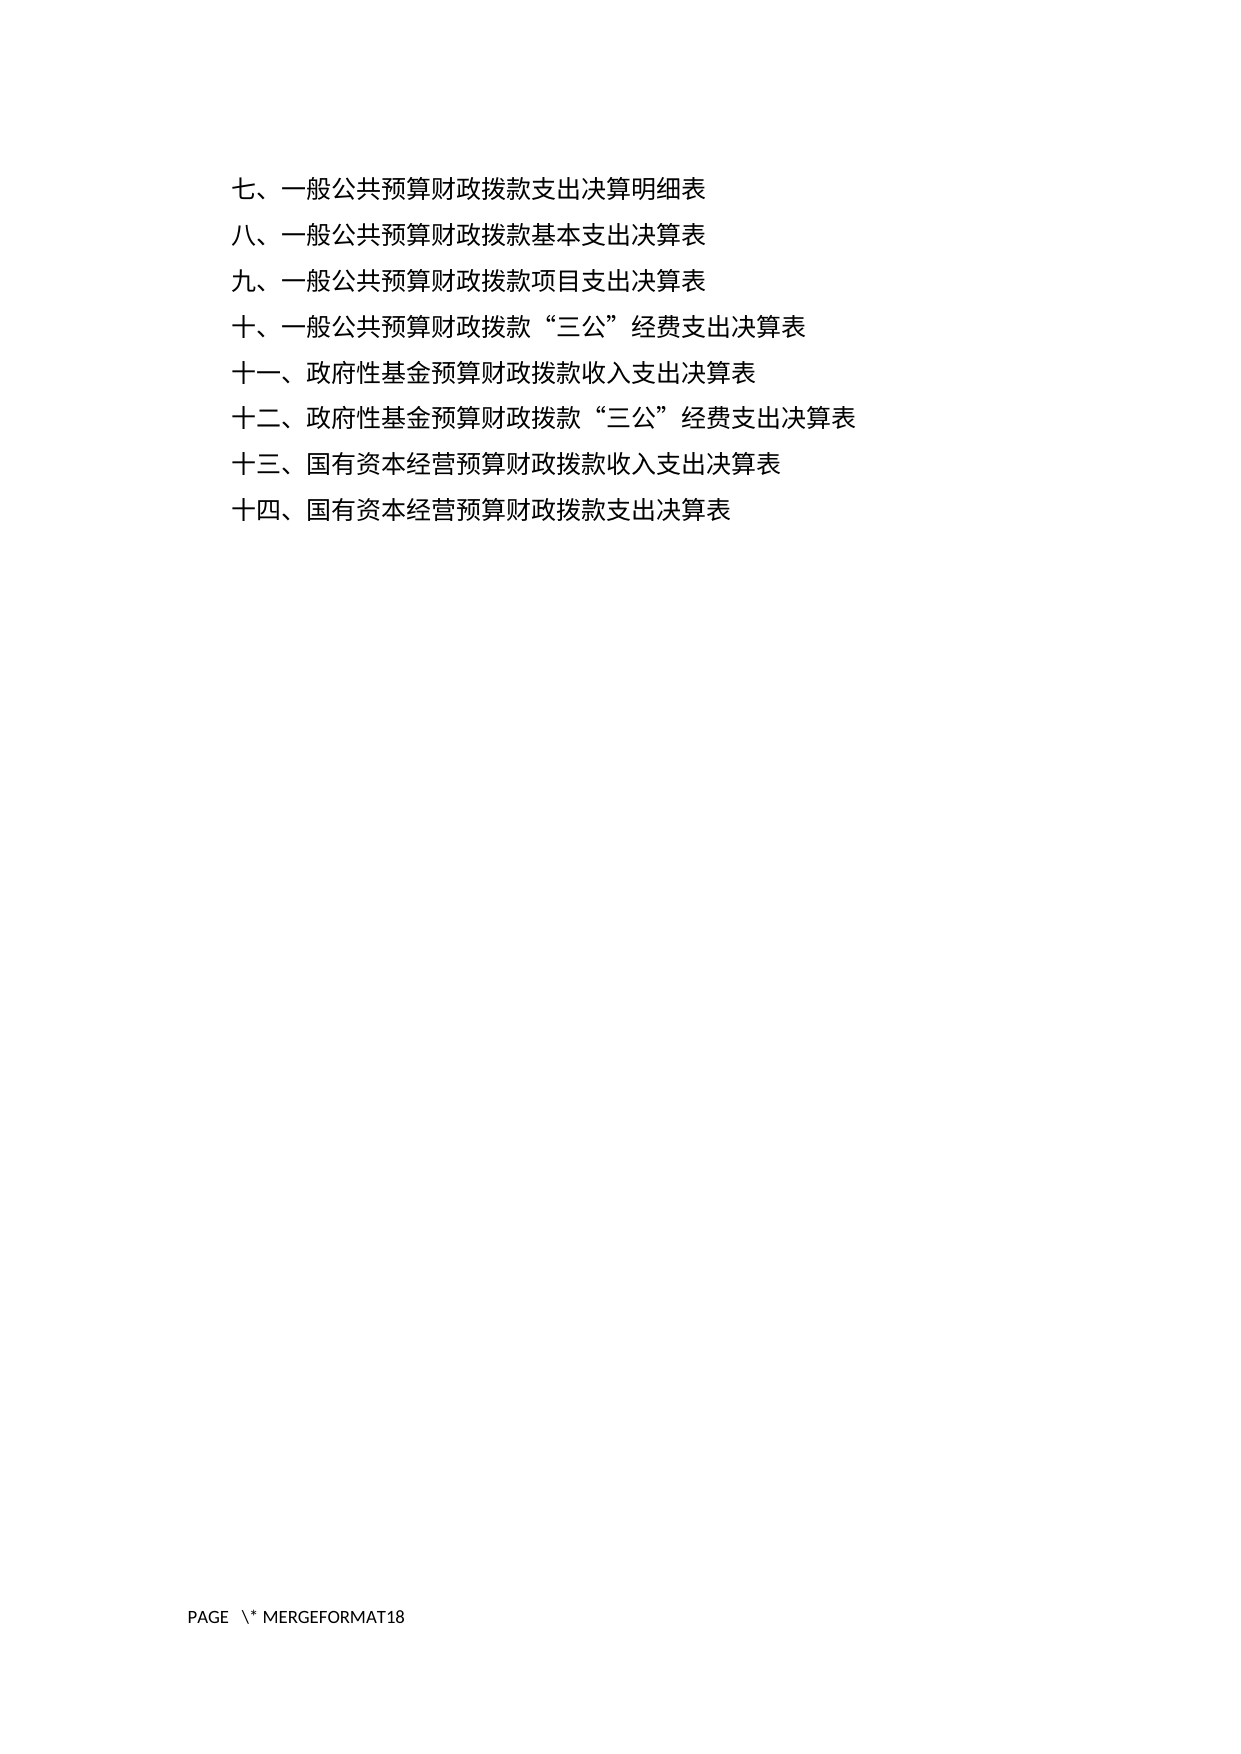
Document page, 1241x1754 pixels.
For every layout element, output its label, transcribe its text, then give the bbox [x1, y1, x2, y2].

text 十三、国有资本经营预算财政拨款收入支出决算表 [231, 437, 1053, 483]
text 十一、政府性基金预算财政拨款收入支出决算表 [231, 345, 1053, 391]
text 七、一般公共预算财政拨款支出决算明细表 [231, 162, 1053, 208]
text 八、一般公共预算财政拨款基本支出决算表 [231, 208, 1053, 254]
text 十四、国有资本经营预算财政拨款支出决算表 [231, 483, 1053, 529]
text 九、一般公共预算财政拨款项目支出决算表 [231, 254, 1053, 299]
text 十二、政府性基金预算财政拨款“三公”经费支出决算表 [231, 391, 1053, 437]
text 十、一般公共预算财政拨款“三公”经费支出决算表 [231, 299, 1053, 345]
